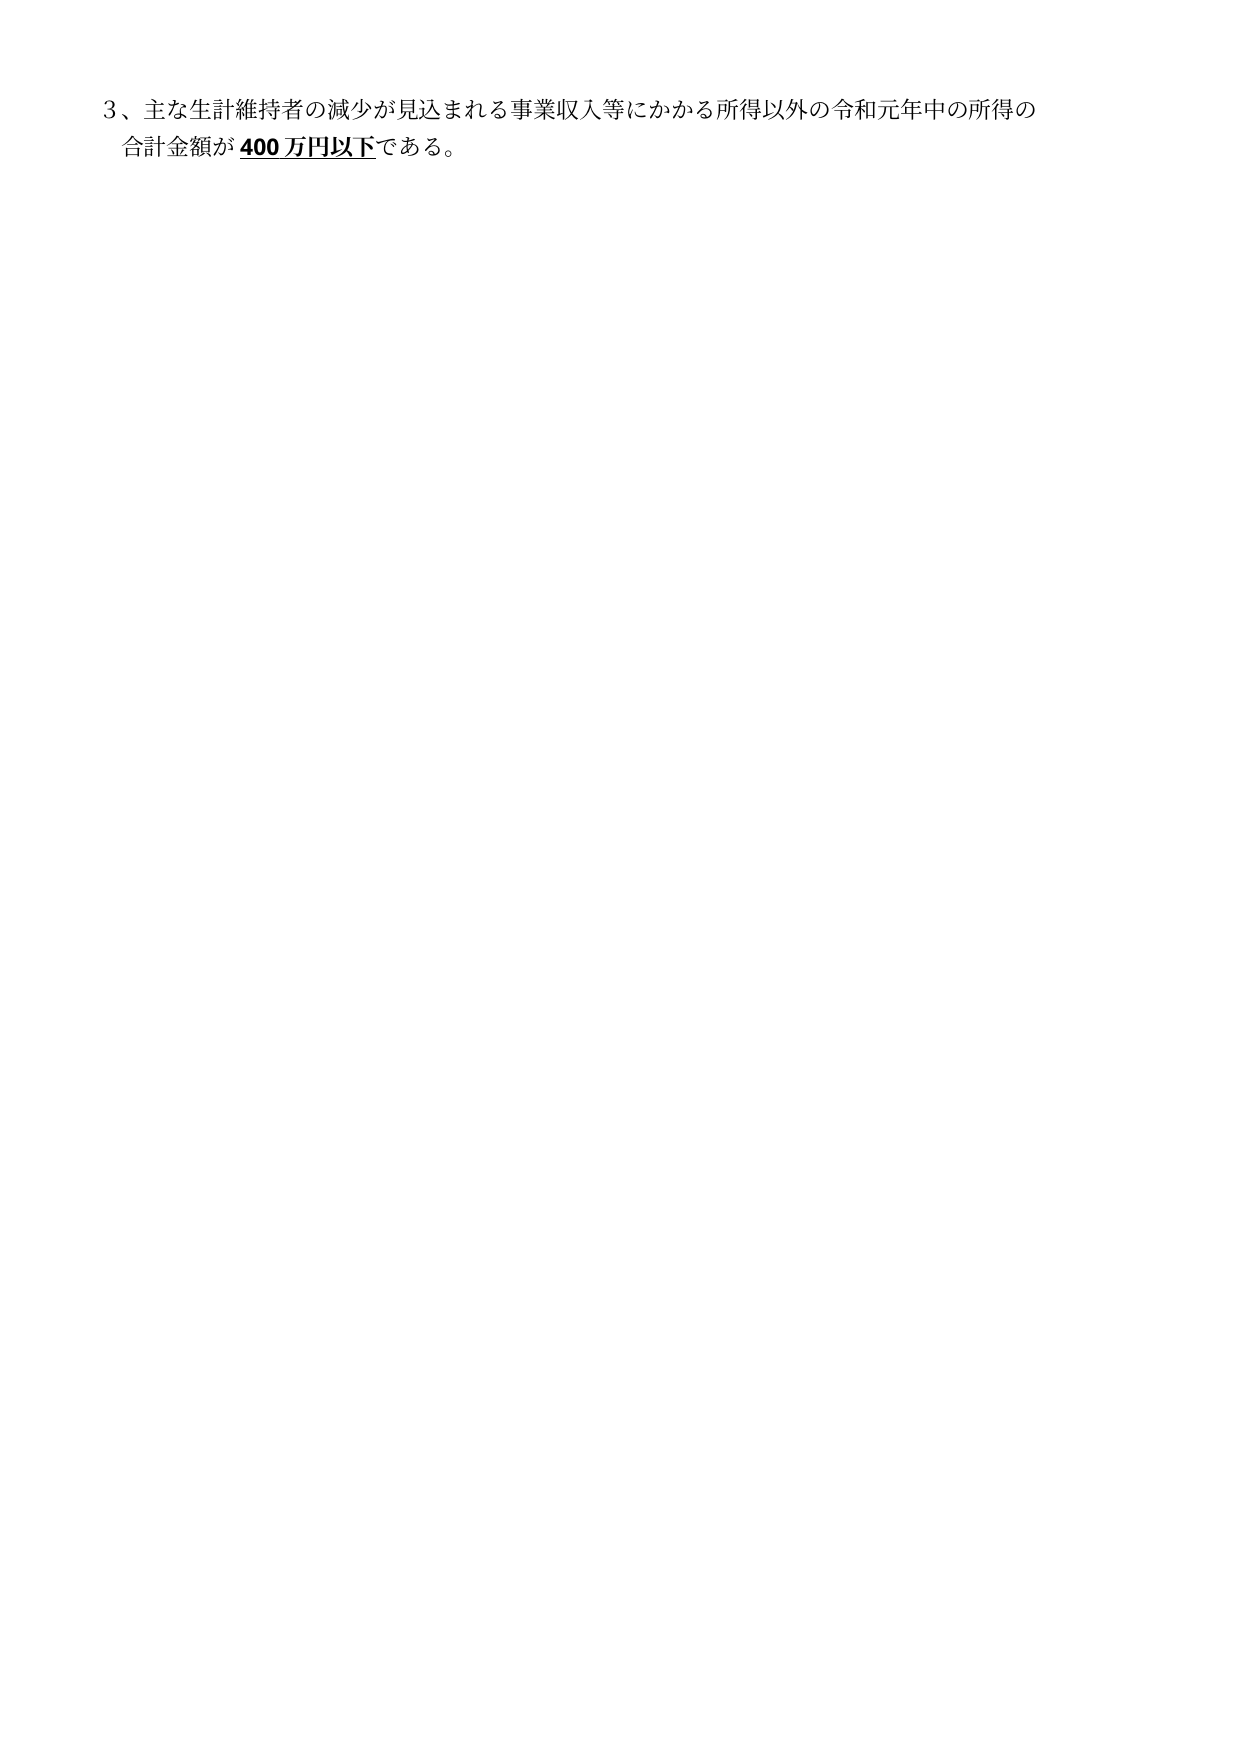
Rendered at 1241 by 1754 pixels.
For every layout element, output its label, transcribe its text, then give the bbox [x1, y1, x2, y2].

text ３、主な生計維持者の減少が見込まれる事業収入等にかかる所得以外の令和元年中の所得の [75, 89, 1165, 127]
text 合計金額が400万円以下である。 [75, 127, 1165, 164]
